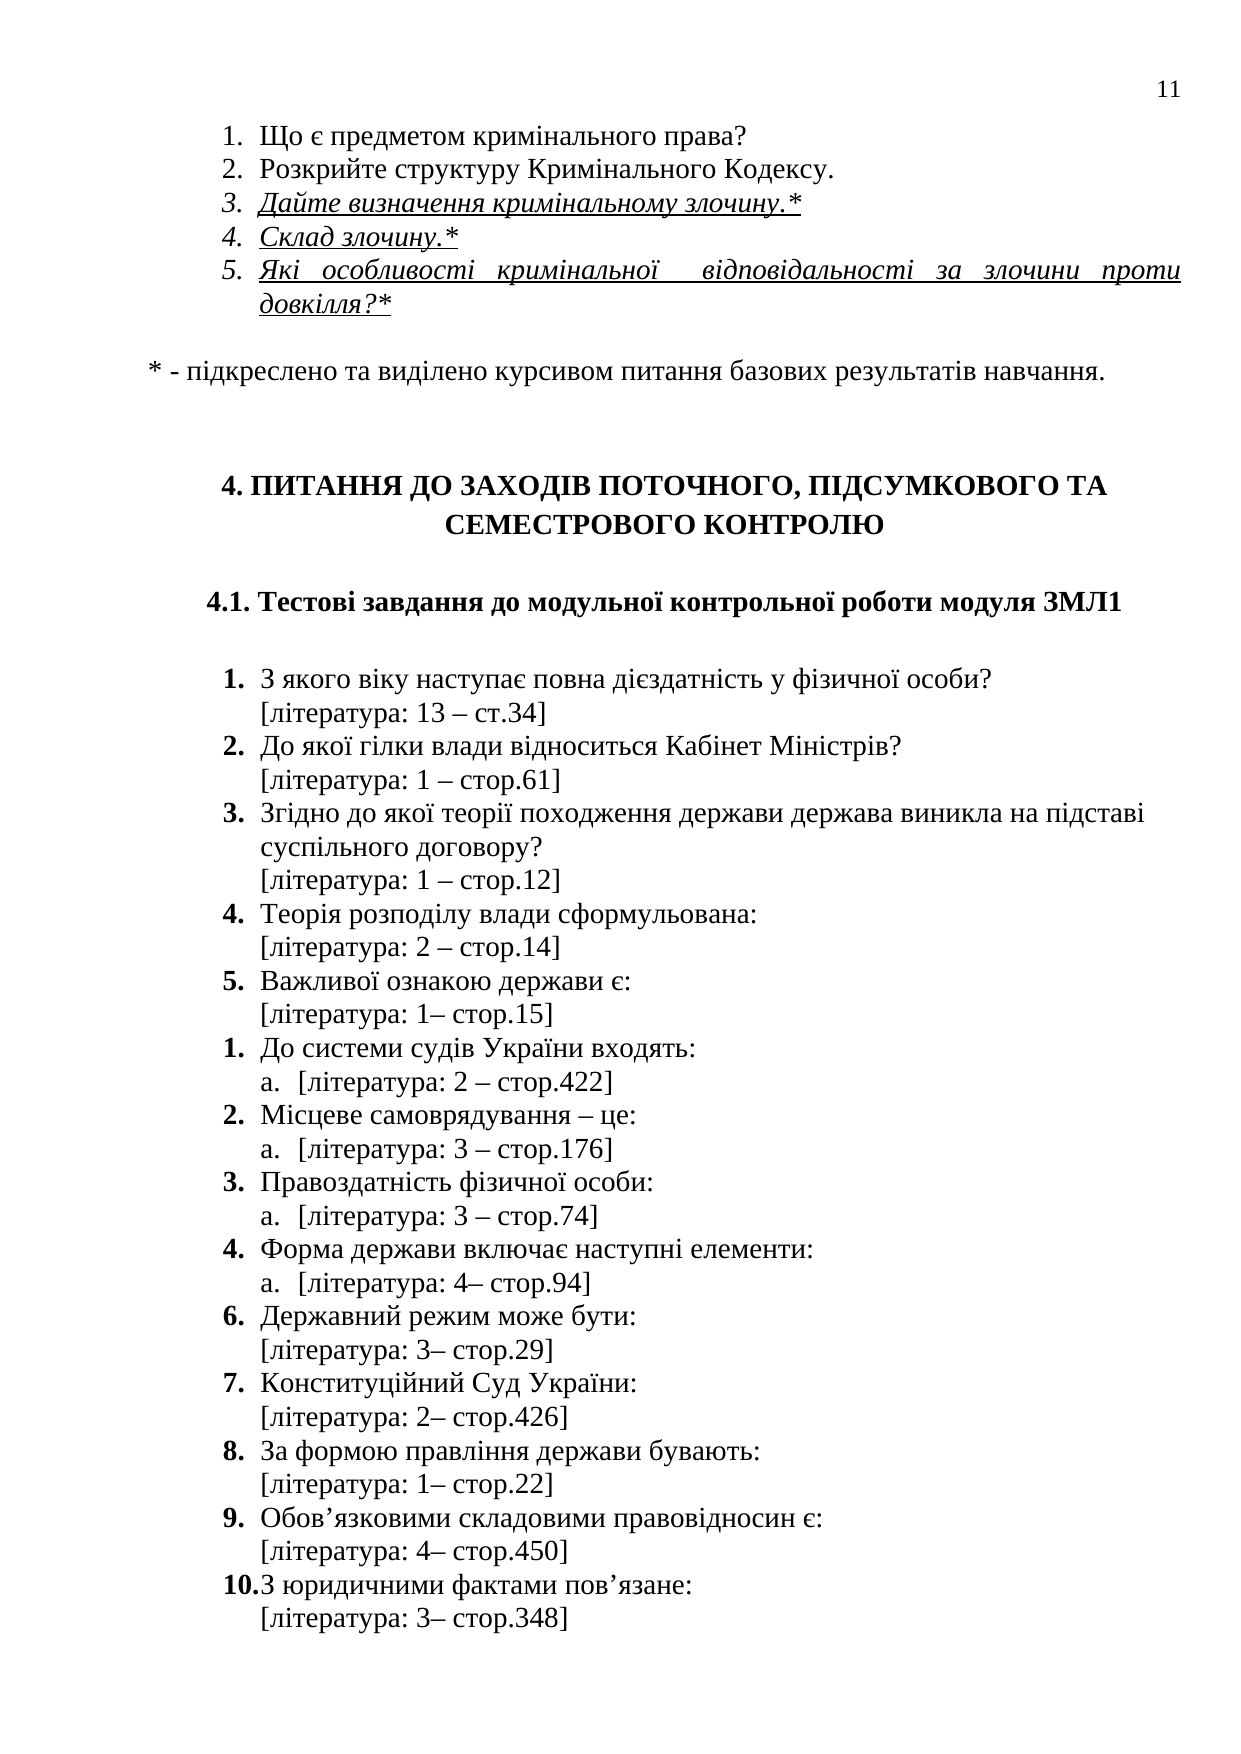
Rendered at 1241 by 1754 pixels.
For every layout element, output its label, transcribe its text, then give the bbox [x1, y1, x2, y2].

list Склад злочину.* [222, 219, 1181, 252]
list За формою правління держави бувають: [223, 1433, 1181, 1466]
list [література: 2 – стор.422] [260, 1064, 1181, 1097]
list Які особливості кримінальної відповідальності за злочини проти довкілля?* [222, 252, 1181, 319]
list Обов’язковими складовими правовідносин є: [223, 1500, 1181, 1533]
list До якої гілки влади відноситься Кабінет Міністрів? [223, 728, 1181, 762]
text 4. ПИТАННЯ ДО ЗАХОДІВ ПОТОЧНОГО, ПІДСУМКОВОГО ТА СЕМЕСТРОВОГО КОНТРОЛЮ [148, 468, 1181, 541]
list [література: 13 – ст.34] [260, 695, 1181, 728]
text [література: 1– стор.15] [260, 997, 1181, 1030]
list Конституційний Суд України: [223, 1366, 1181, 1399]
list Державний режим може бути: [223, 1298, 1181, 1332]
list [література: 4– стор.94] [260, 1265, 1181, 1298]
list Форма держави включає наступні елементи: [223, 1231, 1181, 1265]
list Місцеве самоврядування – це: [223, 1097, 1181, 1131]
list Важливої ознакою держави є: [222, 963, 1181, 997]
text [література: 2– стор.426] [260, 1399, 1181, 1433]
list Дайте визначення кримінальному злочину.* [222, 185, 1181, 219]
text [література: 4– стор.450] [260, 1533, 1181, 1567]
text [література: 1– стор.22] [260, 1466, 1181, 1500]
list З юридичними фактами пов’язане: [223, 1567, 1181, 1600]
list [література: 1 – стор.61] [260, 762, 1181, 795]
list Згідно до якої теорії походження держави держава виникла на підставі суспільного договору? [223, 795, 1181, 862]
text [література: 3– стор.348] [260, 1600, 1181, 1634]
list Розкрийте структуру Кримінального Кодексу. [222, 152, 1181, 185]
list До системи судів України входять: [223, 1030, 1181, 1064]
list [література: 1 – стор.12] [260, 862, 1181, 896]
list Правоздатність фізичної особи: [223, 1164, 1181, 1198]
text 4.1. Тестові завдання до модульної контрольної роботи модуля ЗМЛ1 [148, 584, 1181, 618]
text [література: 3– стор.29] [260, 1332, 1181, 1366]
list [література: 3 – стор.176] [260, 1131, 1181, 1164]
list Теорія розподілу влади сформульована: [222, 896, 1181, 929]
text * - підкреслено та виділено курсивом питання базових результатів навчання. [148, 353, 1181, 386]
list Що є предметом кримінального права? [222, 118, 1181, 152]
list [література: 2 – стор.14] [260, 929, 1181, 963]
list З якого віку наступає повна дієздатність у фізичної особи? [223, 661, 1181, 695]
list [література: 3 – стор.74] [260, 1198, 1181, 1231]
